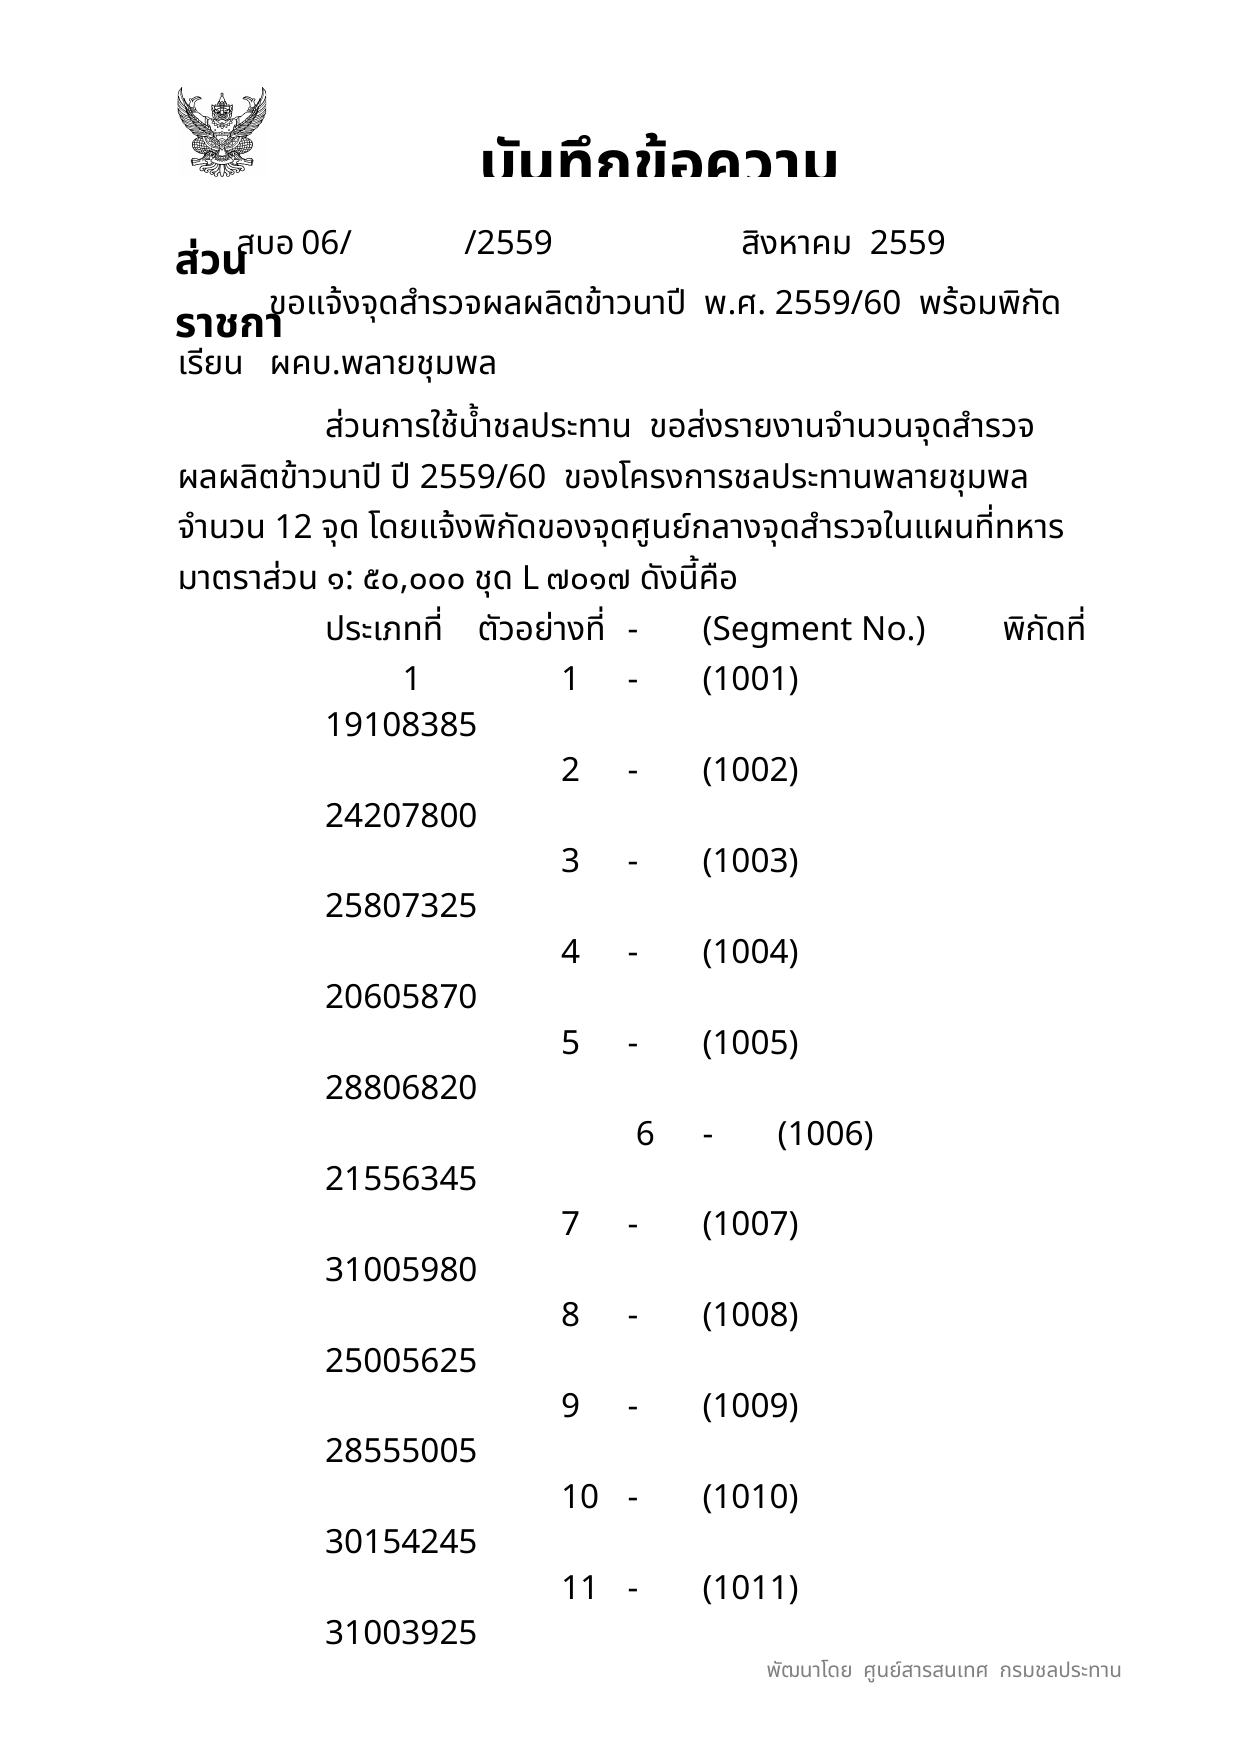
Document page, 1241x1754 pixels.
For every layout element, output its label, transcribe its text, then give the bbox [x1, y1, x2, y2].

text 10 - (1010) 30154245 [177, 1473, 1122, 1563]
text สบอ06/ /2559 สิงหาคม 2559 [177, 219, 1122, 270]
text 11 - (1011) 31003925 [177, 1563, 1122, 1654]
text 5 - (1005) 28806820 [177, 1018, 1122, 1109]
text 9 - (1009) 28555005 [177, 1382, 1122, 1473]
text 8 - (1008) 25005625 [177, 1291, 1122, 1382]
text 7 - (1007) 31005980 [177, 1200, 1122, 1291]
text 3 - (1003) 25807325 [177, 837, 1122, 928]
text ประเภทที่ ตัวอย่างที่ - (Segment No.) พิกัดที่ [177, 604, 1122, 655]
text ขอแจ้งจุดสำรวจผลผลิตข้าวนาปี พ.ศ. 2559/60 พร้อมพิกัด [177, 279, 1122, 330]
text 4 - (1004) 20605870 [177, 928, 1122, 1018]
text 6 - (1006) 21556345 [177, 1109, 1122, 1200]
text 1 1 - (1001) 19108385 [177, 655, 1122, 746]
text ส่วนการใช้น้ำชลประทาน ขอส่งรายงานจำนวนจุดสำรวจผลผลิตข้าวนาปี ปี 2559/60 ของโครงการชลประทานพลายชุมพล จำนวน 12 จุด โดยแจ้งพิกัดของจุดศูนย์กลางจุดสำรวจในแผนที่ทหาร มาตราส่วน ๑: ๕๐,๐๐๐ ชุด L๗๐๑๗ ดังนี้คือ [177, 402, 1122, 604]
text 2 - (1002) 24207800 [177, 746, 1122, 837]
text เรียน ผคบ.พลายชุมพล [177, 339, 1122, 390]
picture [177, 87, 267, 177]
